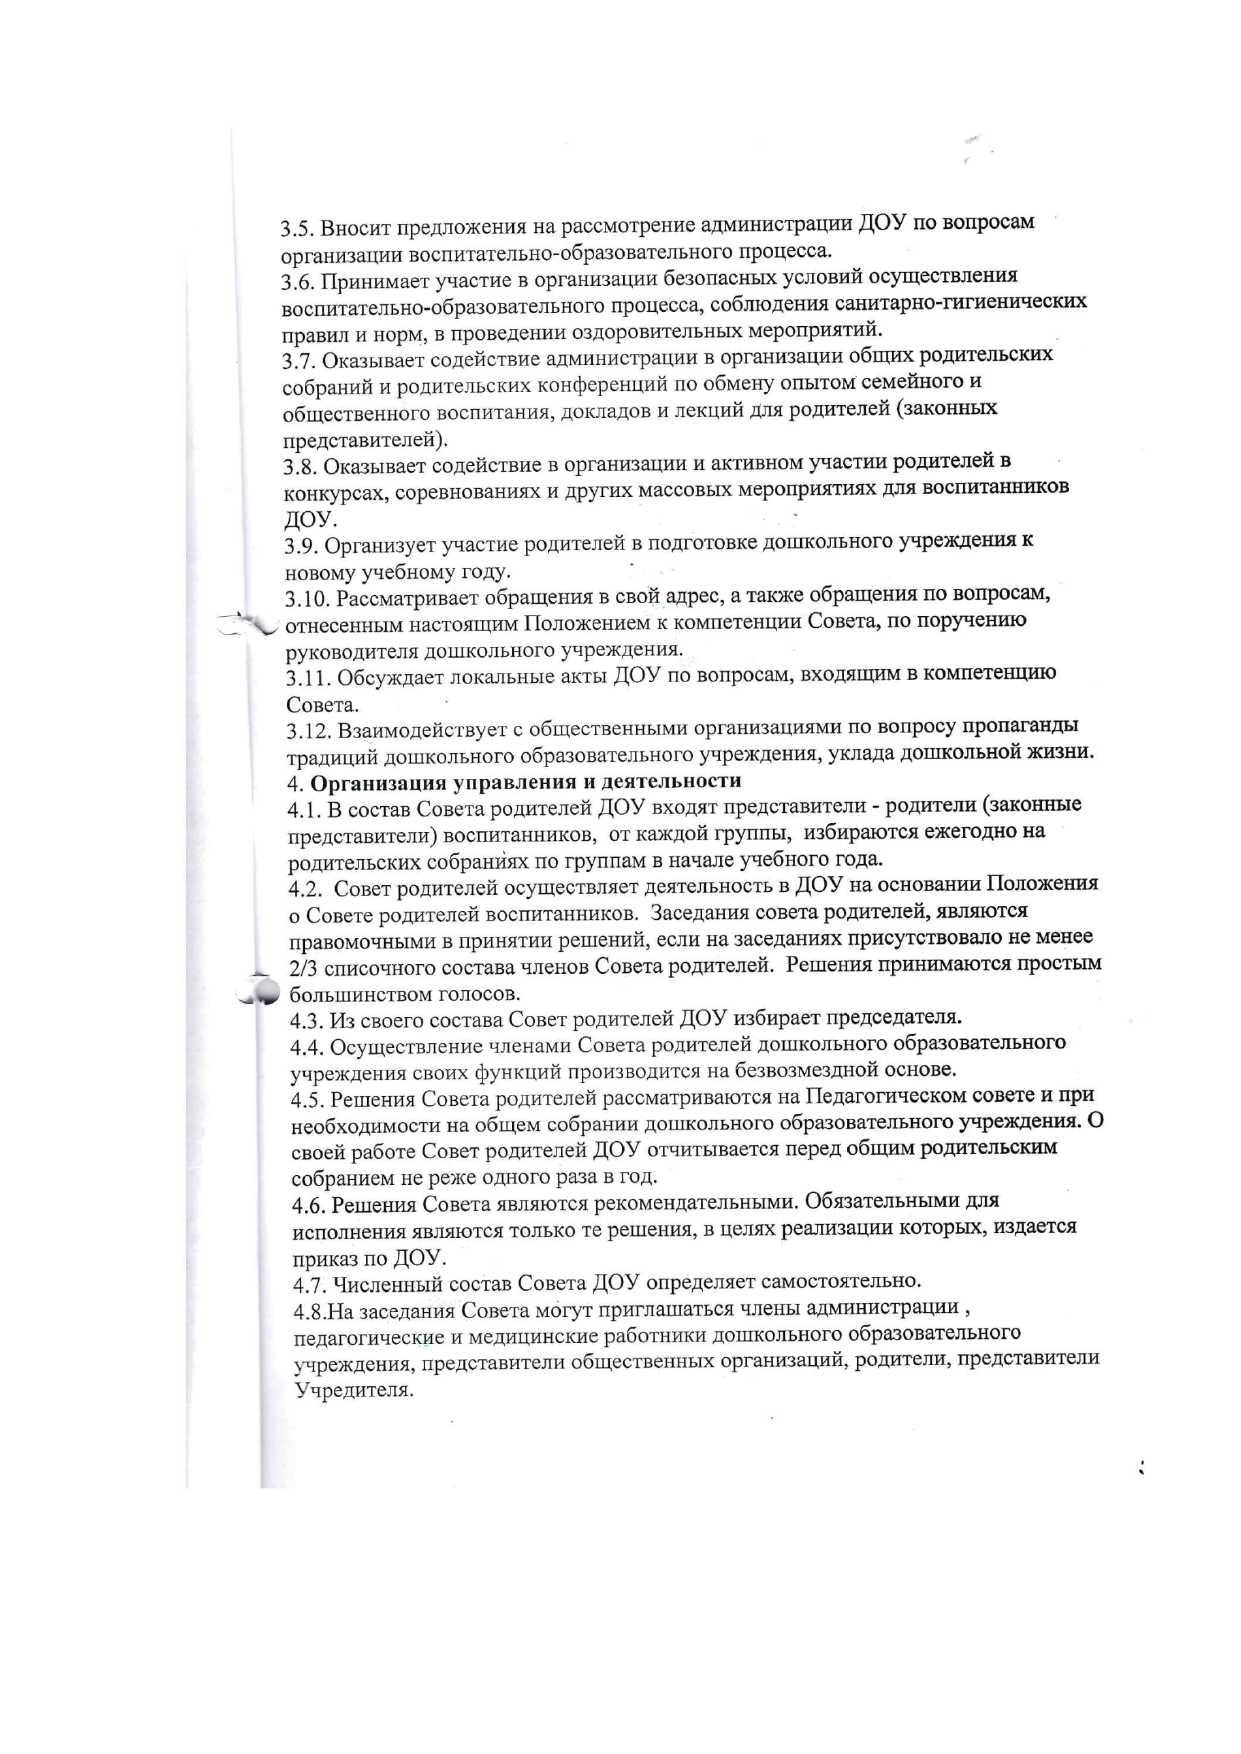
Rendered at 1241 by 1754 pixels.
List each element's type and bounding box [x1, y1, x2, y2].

picture [177, 118, 1152, 1497]
